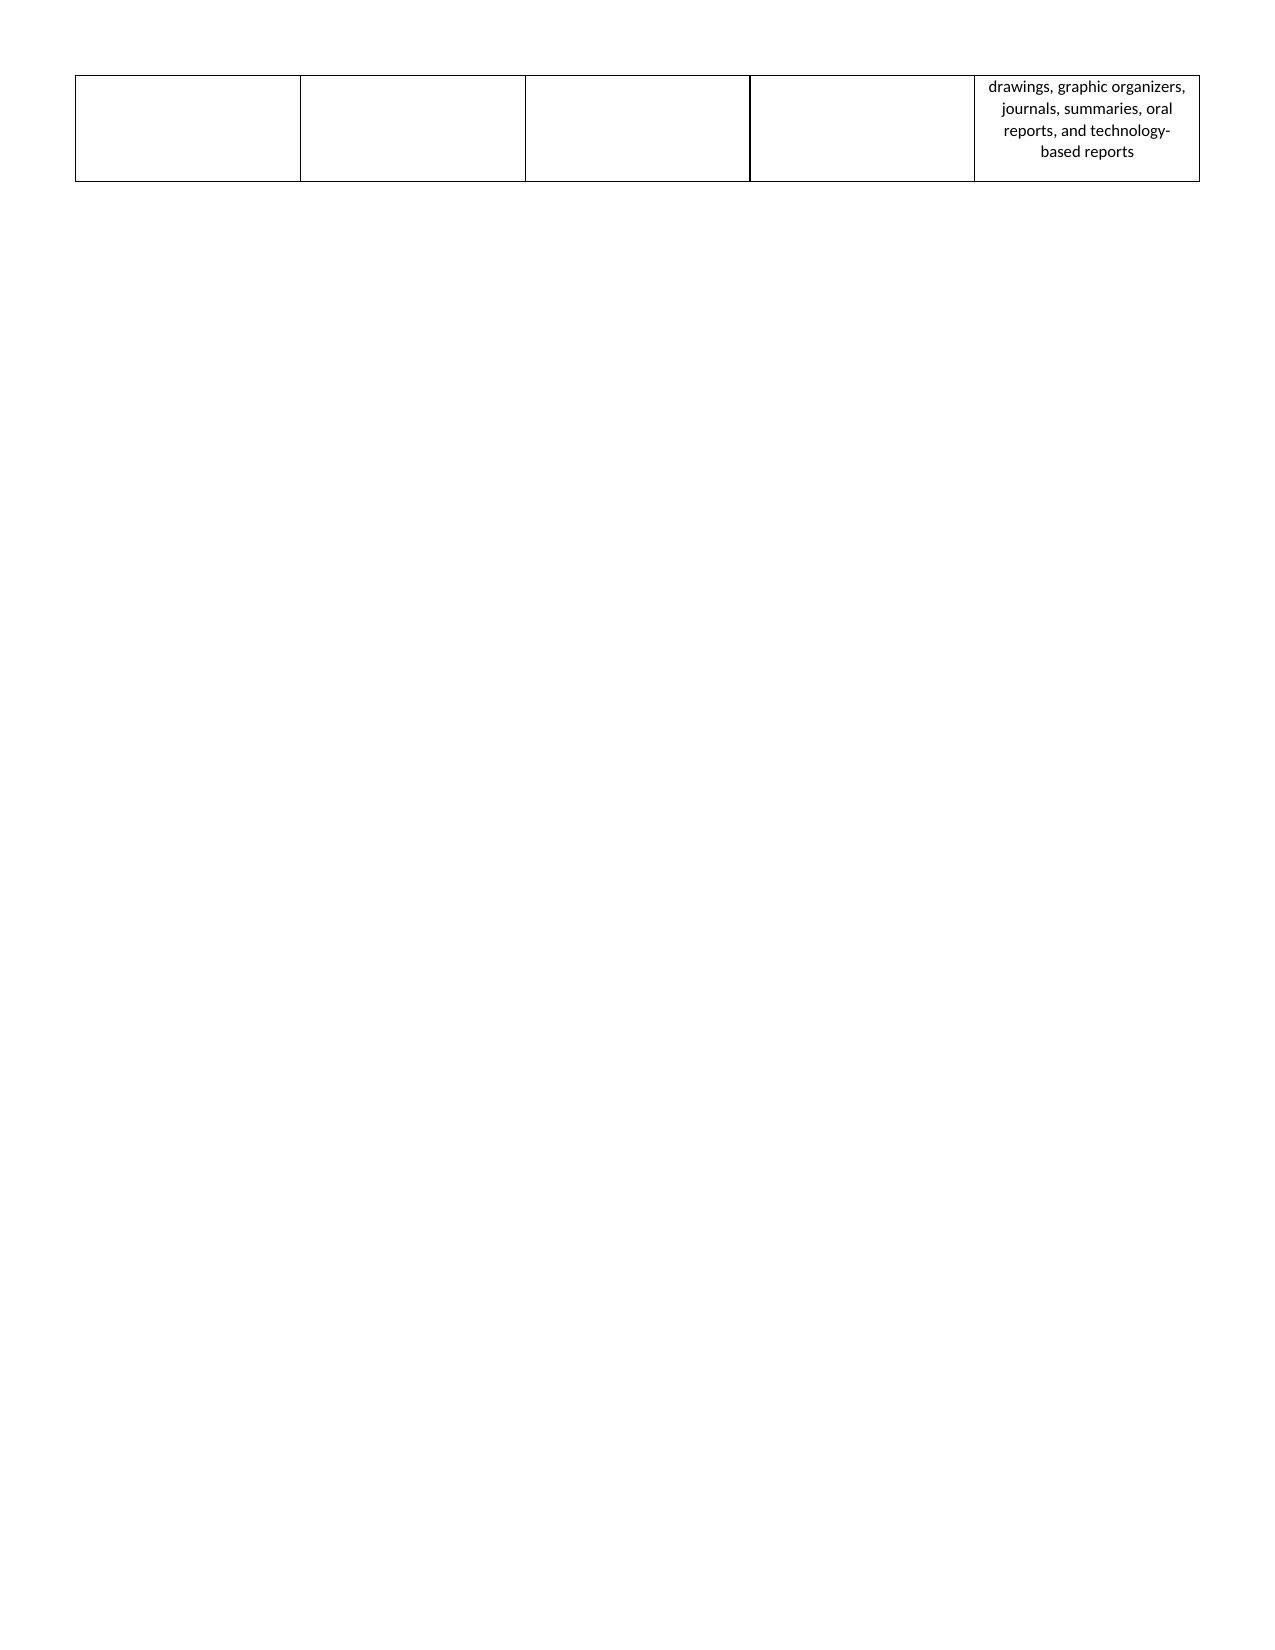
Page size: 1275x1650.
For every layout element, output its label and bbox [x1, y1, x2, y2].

table_cell [76, 76, 300, 181]
table_cell [975, 76, 1199, 181]
table_cell [526, 76, 749, 181]
table_cell [301, 76, 525, 181]
table_cell [751, 76, 974, 181]
